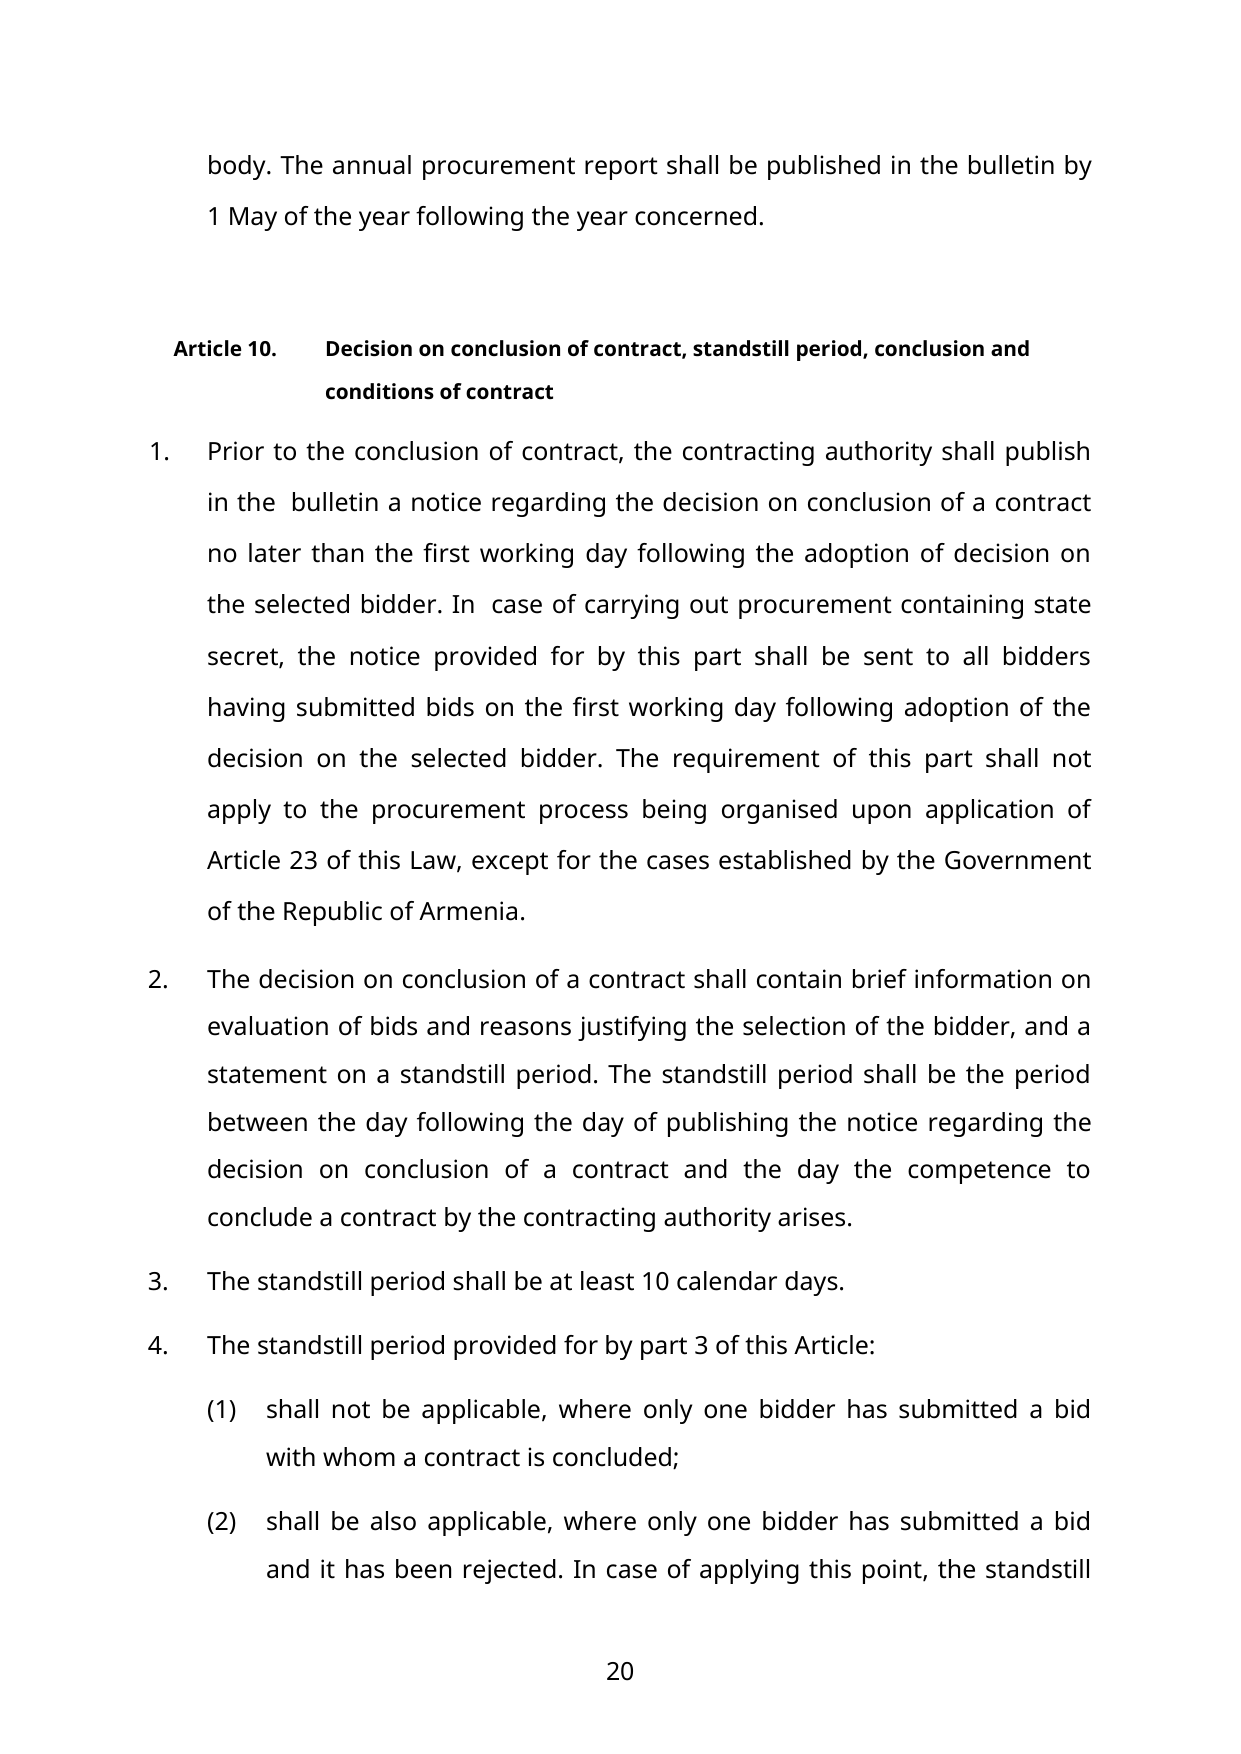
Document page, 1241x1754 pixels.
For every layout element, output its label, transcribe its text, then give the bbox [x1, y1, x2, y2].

table_header Decision on conclusion of contract, standstill period, conclusion and conditions of contract [314, 334, 1088, 434]
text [148, 148, 1092, 233]
table_header Article 10. [136, 334, 314, 434]
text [207, 1504, 1092, 1586]
text 3. The standstill period shall be at least 10 calendar days. [148, 1264, 1092, 1298]
text 2. The decision on conclusion of a contract shall contain brief information on evaluation of bids and reasons justifying the selection of the bidder, and a statement on a standstill period. The standstill period shall be the period between the day following the day of publishing the notice regarding the decision on conclusion of a contract and the day the competence to conclude a contract by the contracting authority arises. [148, 961, 1092, 1233]
text 4. The standstill period provided for by part 3 of this Article: [148, 1328, 1092, 1362]
list Prior to the conclusion of contract, the contracting authority shall publish in the bulletin a notice regarding the decision on conclusion of a contract no later than the first working day following the adoption of decision on the selected bidder. In case of carrying out procurement containing state secret, the notice provided for by this part shall be sent to all bidders having submitted bids on the first working day following adoption of the decision on the selected bidder. The requirement of this part shall not apply to the procurement process being organised upon application of Article 23 of this Law, except for the cases established by the Government of the Republic of Armenia. [149, 434, 1092, 928]
text (1) shall not be applicable, where only one bidder has submitted a bid with whom a contract is concluded; [207, 1392, 1092, 1474]
